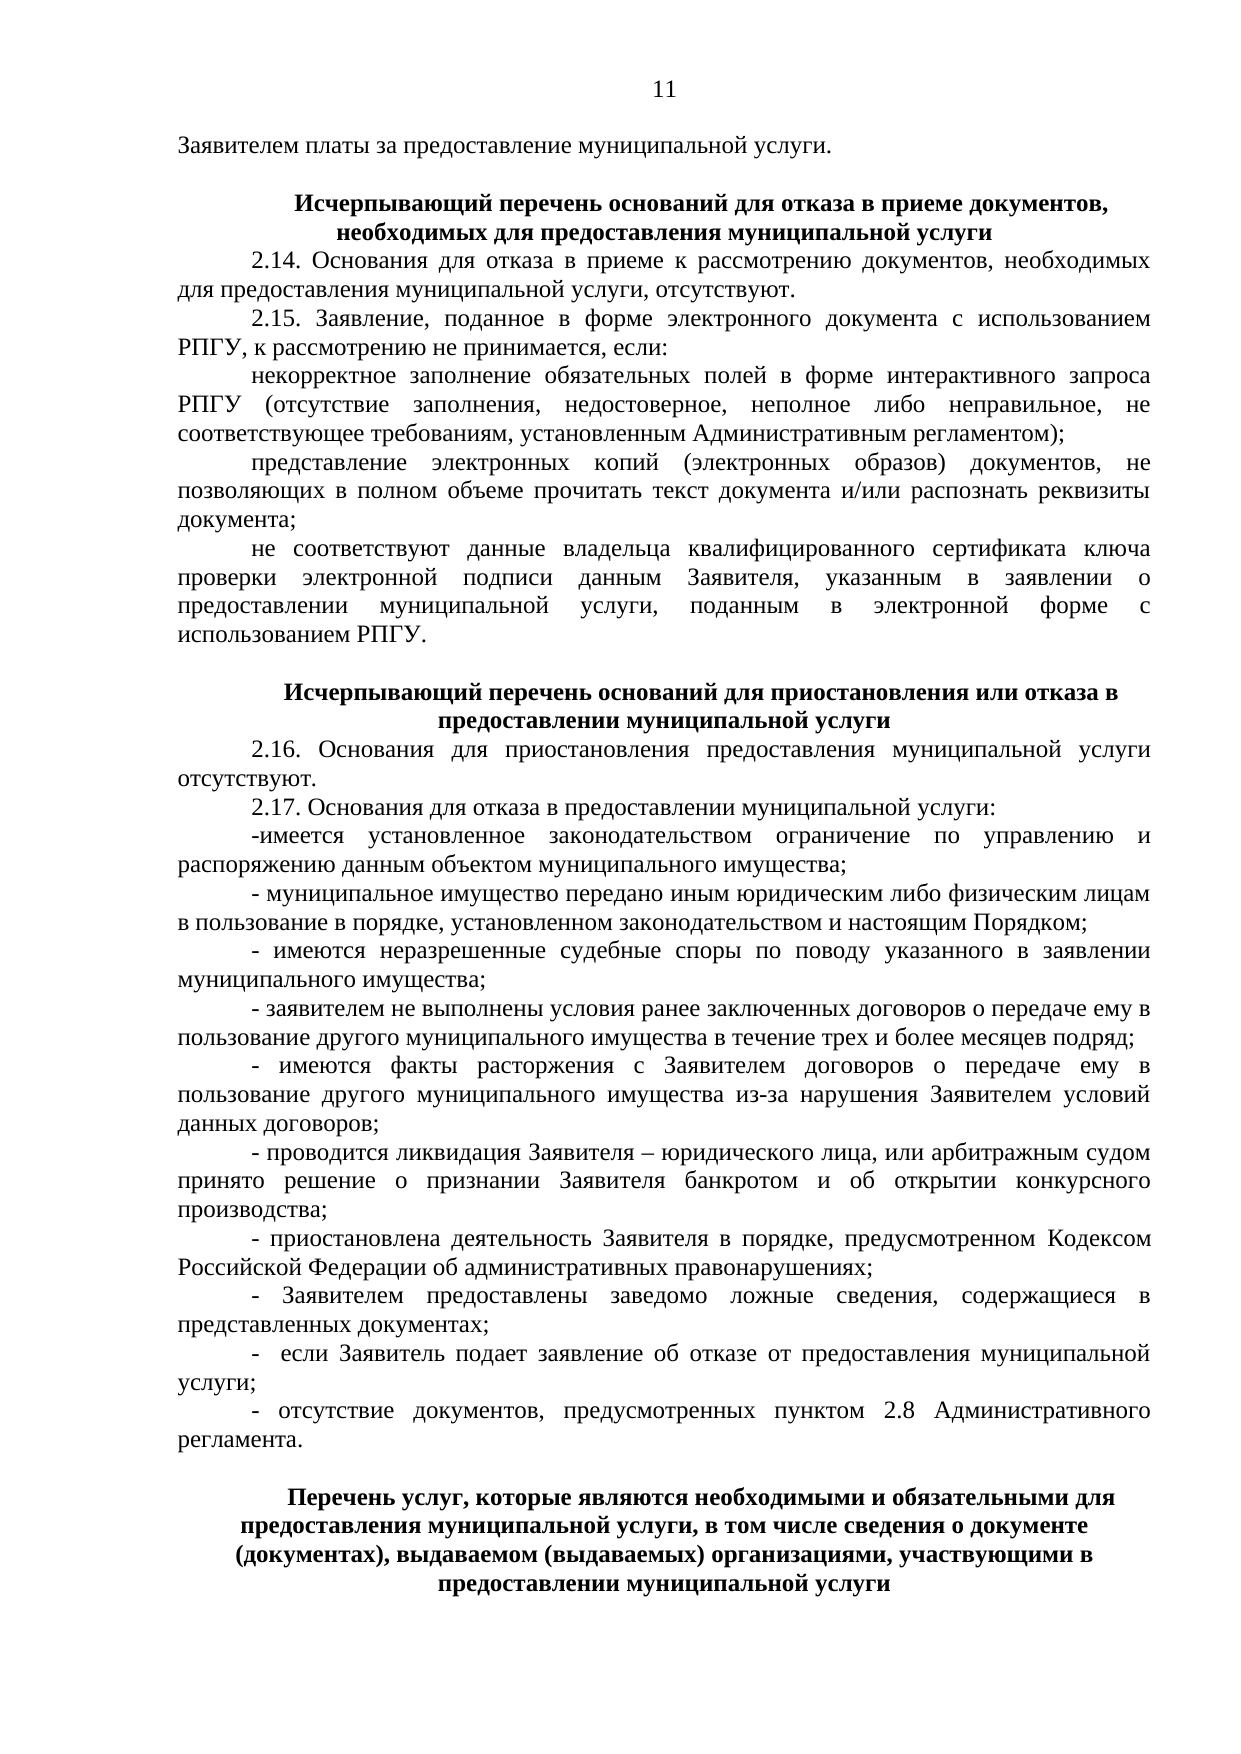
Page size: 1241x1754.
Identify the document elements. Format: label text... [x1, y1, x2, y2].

text 2.14. Основания для отказа в приеме к рассмотрению документов, необходимых для предоставления муниципальной услуги, отсутствуют. [177, 246, 1152, 303]
text - проводится ликвидация Заявителя – юридического лица, или арбитражным судом принято решение о признании Заявителя банкротом и об открытии конкурсного производства; [177, 1137, 1152, 1223]
text 2.16. Основания для приостановления предоставления муниципальной услуги отсутствуют. [177, 734, 1152, 792]
text - имеются неразрешенные судебные споры по поводу указанного в заявлении муниципального имущества; [177, 936, 1152, 993]
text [177, 131, 1152, 159]
text 2.15. Заявление, поданное в форме электронного документа с использованием РПГУ, к рассмотрению не принимается, если: [177, 303, 1152, 361]
text Перечень услуг, которые являются необходимыми и обязательными для предоставления муниципальной услуги, в том числе сведения о документе (документах), выдаваемом (выдаваемых) организациями, участвующими в предоставлении муниципальной услуги [177, 1482, 1152, 1597]
text Исчерпывающий перечень оснований для приостановления или отказа в предоставлении муниципальной услуги [177, 677, 1152, 734]
text - заявителем не выполнены условия ранее заключенных договоров о передаче ему в пользование другого муниципального имущества в течение трех и более месяцев подряд; [177, 993, 1152, 1051]
text - муниципальное имущество передано иным юридическим либо физическим лицам в пользование в порядке, установленном законодательством и настоящим Порядком; [177, 878, 1152, 936]
text не соответствуют данные владельца квалифицированного сертификата ключа проверки электронной подписи данным Заявителя, указанным в заявлении о предоставлении муниципальной услуги, поданным в электронной форме с использованием РПГУ. [177, 533, 1152, 648]
text 2.17. Основания для отказа в предоставлении муниципальной услуги: [177, 792, 1152, 821]
text -имеется установленное законодательством ограничение по управлению и распоряжению данным объектом муниципального имущества; [177, 821, 1152, 878]
text - Заявителем предоставлены заведомо ложные сведения, содержащиеся в представленных документах; [177, 1281, 1152, 1338]
text - приостановлена деятельность Заявителя в порядке, предусмотренном Кодексом Российской Федерации об административных правонарушениях; [177, 1223, 1152, 1281]
text представление электронных копий (электронных образов) документов, не позволяющих в полном объеме прочитать текст документа и/или распознать реквизиты документа; [177, 447, 1152, 533]
text - если Заявитель подает заявление об отказе от предоставления муниципальной услуги; [177, 1338, 1152, 1396]
text - имеются факты расторжения с Заявителем договоров о передаче ему в пользование другого муниципального имущества из-за нарушения Заявителем условий данных договоров; [177, 1051, 1152, 1137]
text - отсутствие документов, предусмотренных пунктом 2.8 Административного регламента. [177, 1396, 1152, 1453]
text Исчерпывающий перечень оснований для отказа в приеме документов, необходимых для предоставления муниципальной услуги [177, 188, 1152, 246]
text некорректное заполнение обязательных полей в форме интерактивного запроса РПГУ (отсутствие заполнения, недостоверное, неполное либо неправильное, не соответствующее требованиям, установленным Административным регламентом); [177, 361, 1152, 447]
